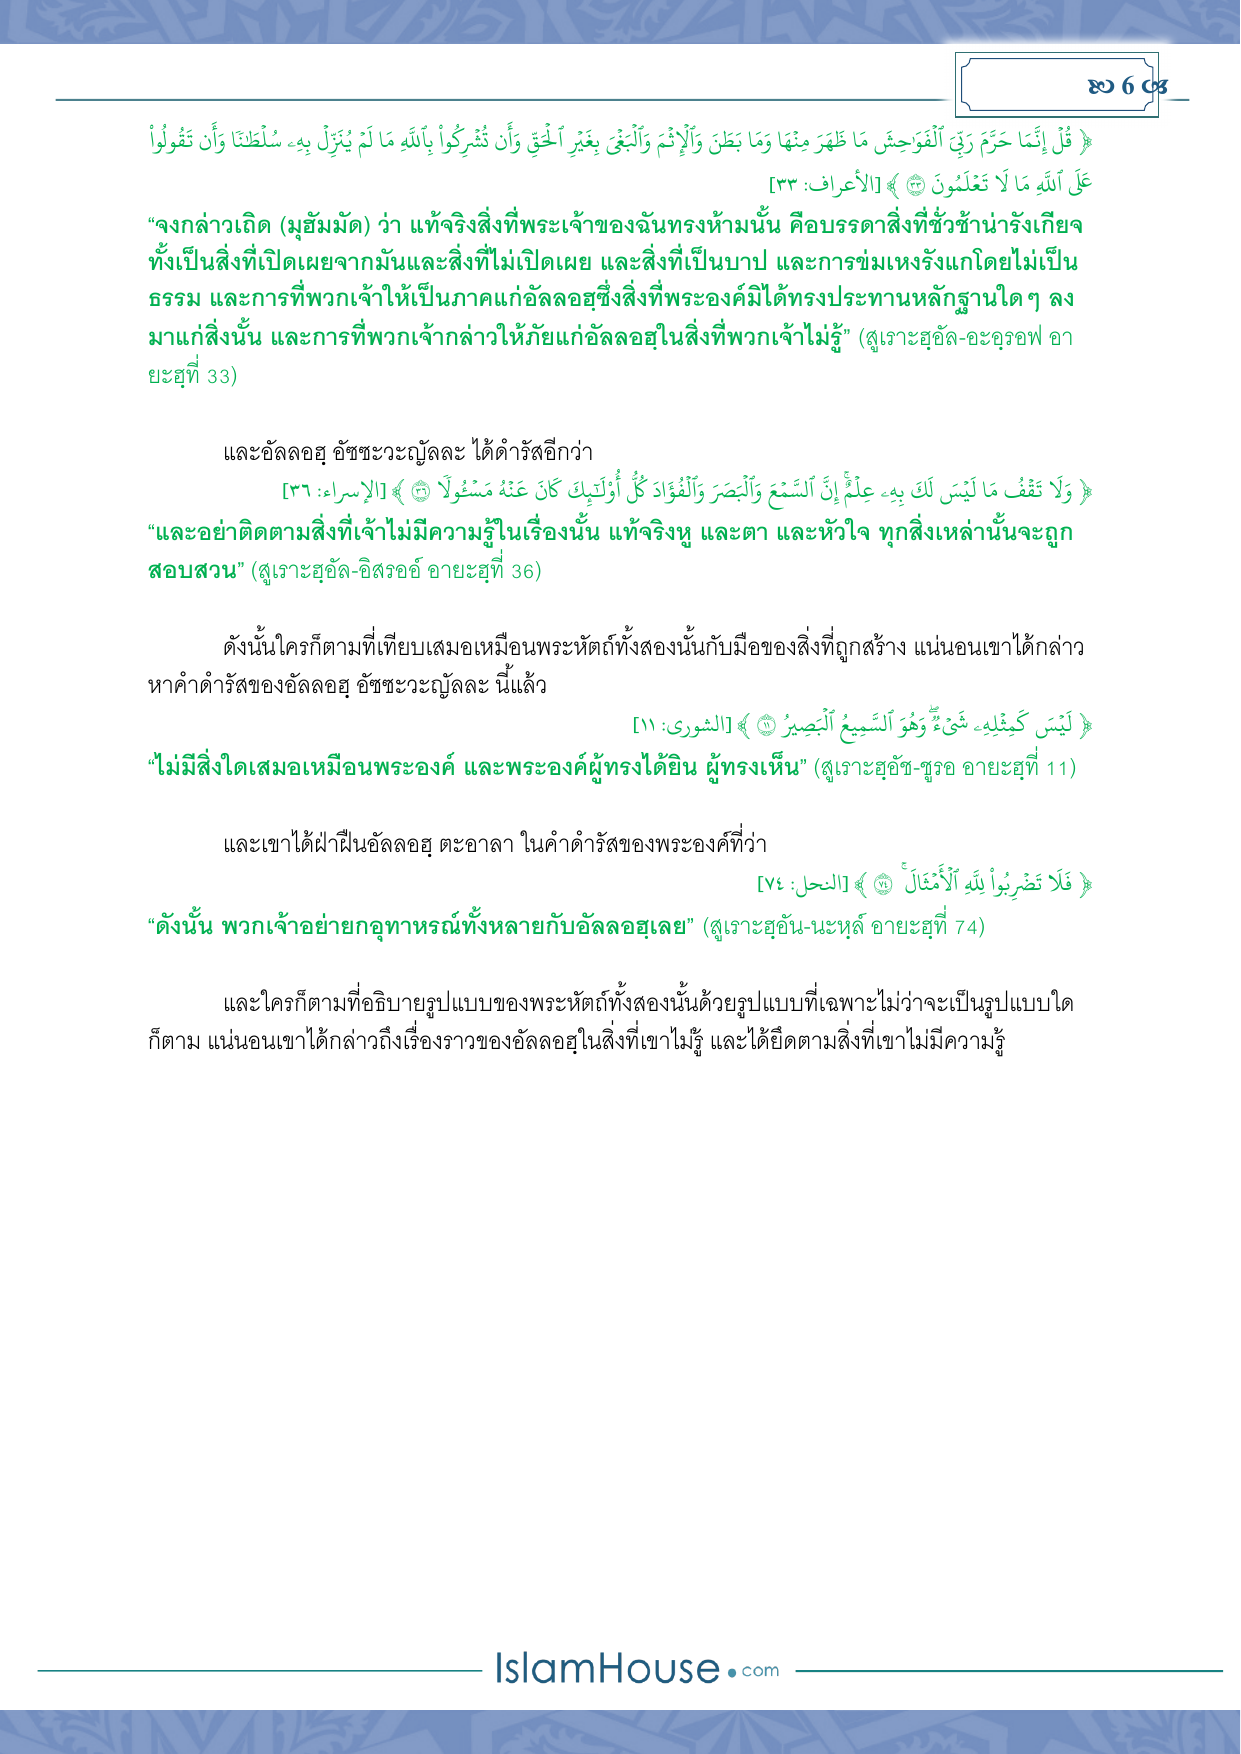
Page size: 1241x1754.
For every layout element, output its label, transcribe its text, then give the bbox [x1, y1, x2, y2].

text ﴿ لَيۡسَ كَمِثۡلِهِۦ شَيۡءٞۖ وَهُوَ ٱلسَّمِيعُ ٱلۡبَصِيرُ ١١ ﴾ [الشورى: ١١] [148, 702, 1092, 746]
text และอัลลอฮฺ อัซซะวะญัลละ ได้ดำรัสอีกว่า [148, 430, 1092, 468]
text “จงกล่าวเถิด (มุฮัมมัด) ว่า แท้จริงสิ่งที่พระเจ้าของฉันทรงห้ามนั้น คือบรรดาสิ่งที่ชั่วช้าน่ารังเกียจ ทั้งเป็นสิ่งที่เปิดเผยจากมันและสิ่งที่ไม่เปิดเผย และสิ่งที่เป็นบาป และการข่มเหงรังแกโดยไม่เป็นธรรม และการที่พวกเจ้าให้เป็นภาคแก่อัลลอฮฺซึ่งสิ่งที่พระองค์มิได้ทรงประทานหลักฐานใดๆ ลงมาแก่สิ่งนั้น และการที่พวกเจ้ากล่าวให้ภัยแก่อัลลอฮฺในสิ่งที่พวกเจ้าไม่รู้” (สูเราะฮฺอัล-อะอฺรอฟ อายะฮฺที่ 33) [148, 206, 1092, 392]
text ﴿ وَلَا تَقۡفُ مَا لَيۡسَ لَكَ بِهِۦ عِلۡمٌۚ إِنَّ ٱلسَّمۡعَ وَٱلۡبَصَرَ وَٱلۡفُؤَادَ كُلُّ أُوْلَٰٓئِكَ كَانَ عَنۡهُ مَسۡ‍ُٔولٗا ٣٦ ﴾ [الإسراء: ٣٦] [148, 468, 1092, 512]
text “และอย่าติดตามสิ่งที่เจ้าไม่มีความรู้ในเรื่องนั้น แท้จริงหู และตา และหัวใจ ทุกสิ่งเหล่านั้นจะถูกสอบสวน” (สูเราะฮฺอัล-อิสรออ์ อายะฮฺที่ 36) [148, 512, 1092, 587]
text ﴿ فَلَا تَضۡرِبُواْ لِلَّهِ ٱلۡأَمۡثَالَۚ ٧٤ ﴾ [النحل: ٧٤] [148, 861, 1092, 905]
text “ดังนั้น พวกเจ้าอย่ายกอุทาหรณ์ทั้งหลายกับอัลลอฮฺเลย” (สูเราะฮฺอัน-นะหฺล์ อายะฮฺที่ 74) [148, 905, 1092, 943]
text “ไม่มีสิ่งใดเสมอเหมือนพระองค์ และพระองค์ผู้ทรงได้ยิน ผู้ทรงเห็น” (สูเราะฮฺอัช-ชูรอ อายะฮฺที่ 11) [148, 746, 1092, 784]
picture [28, 1645, 483, 1691]
text และเขาได้ฝ่าฝืนอัลลอฮฺ ตะอาลา ในคำดำรัสของพระองค์ที่ว่า [148, 823, 1092, 861]
text และใครก็ตามที่อธิบายรูปแบบของพระหัตถ์ทั้งสองนั้นด้วยรูปแบบที่เฉพาะไม่ว่าจะเป็นรูปแบบใดก็ตาม แน่นอนเขาได้กล่าวถึงเรื่องราวของอัลลอฮฺในสิ่งที่เขาไม่รู้ และได้ยึดตามสิ่งที่เขาไม่มีความรู้ [148, 982, 1092, 1058]
picture [487, 1646, 1224, 1691]
text ﴿ قُلۡ إِنَّمَا حَرَّمَ رَبِّيَ ٱلۡفَوَٰحِشَ مَا ظَهَرَ مِنۡهَا وَمَا بَطَنَ وَٱلۡإِثۡمَ وَٱلۡبَغۡيَ بِغَيۡرِ ٱلۡحَقِّ وَأَن تُشۡرِكُواْ بِٱللَّهِ مَا لَمۡ يُنَزِّلۡ بِهِۦ سُلۡطَٰنٗا وَأَن تَقُولُواْ عَلَى ٱللَّهِ مَا لَا تَعۡلَمُونَ ٣٣ ﴾ [الأعراف: ٣٣] [148, 118, 1092, 206]
text ดังนั้นใครก็ตามที่เทียบเสมอเหมือนพระหัตถ์ทั้งสองนั้นกับมือของสิ่งที่ถูกสร้าง แน่นอนเขาได้กล่าวหาคำดำรัสของอัลลอฮฺ อัซซะวะญัลละ นี้แล้ว [148, 626, 1092, 702]
